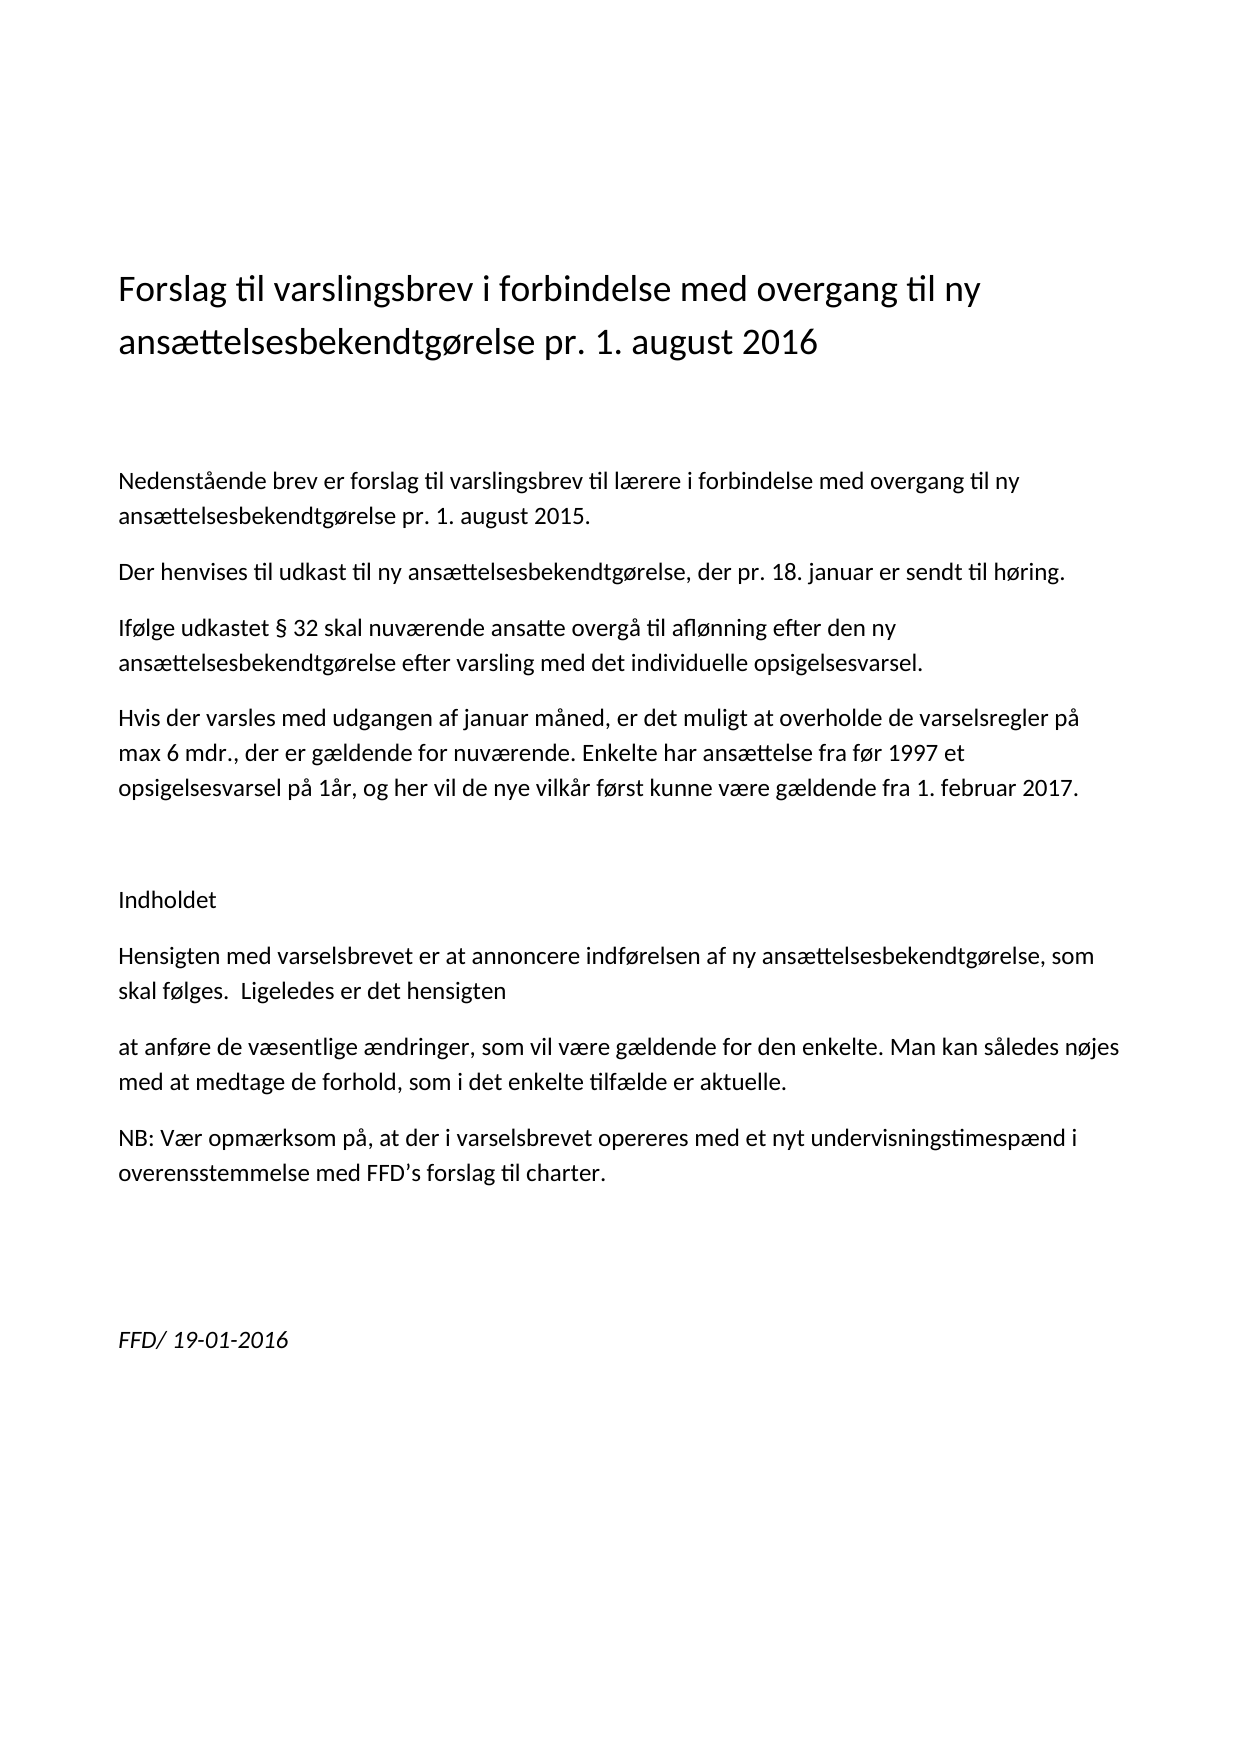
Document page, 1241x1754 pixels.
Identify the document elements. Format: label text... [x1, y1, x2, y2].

text Nedenstående brev er forslag til varslingsbrev til lærere i forbindelse med overgang til ny ansættelsesbekendtgørelse pr. 1. august 2015. [118, 465, 1122, 531]
text Ifølge udkastet § 32 skal nuværende ansatte overgå til aflønning efter den ny ansættelsesbekendtgørelse efter varsling med det individuelle opsigelsesvarsel. [118, 612, 1122, 677]
text NB: Vær opmærksom på, at der i varselsbrevet opereres med et nyt undervisningstimespænd i overensstemmelse med FFD’s forslag til charter. [118, 1122, 1122, 1187]
text FFD/ 19-01-2016 [118, 1324, 1122, 1355]
text Indholdet [118, 884, 1122, 915]
text Hensigten med varselsbrevet er at annoncere indførelsen af ny ansættelsesbekendtgørelse, som skal følges. Ligeledes er det hensigten [118, 940, 1122, 1006]
text at anføre de væsentlige ændringer, som vil være gældende for den enkelte. Man kan således nøjes med at medtage de forhold, som i det enkelte tilfælde er aktuelle. [118, 1031, 1122, 1096]
text Der henvises til udkast til ny ansættelsesbekendtgørelse, der pr. 18. januar er sendt til høring. [118, 556, 1122, 586]
text Forslag til varslingsbrev i forbindelse med overgang til ny ansættelsesbekendtgørelse pr. 1. august 2016 [118, 265, 1122, 364]
text Hvis der varsles med udgangen af januar måned, er det muligt at overholde de varselsregler på max 6 mdr., der er gældende for nuværende. Enkelte har ansættelse fra før 1997 et opsigelsesvarsel på 1år, og her vil de nye vilkår først kunne være gældende fra 1. februar 2017. [118, 702, 1122, 803]
